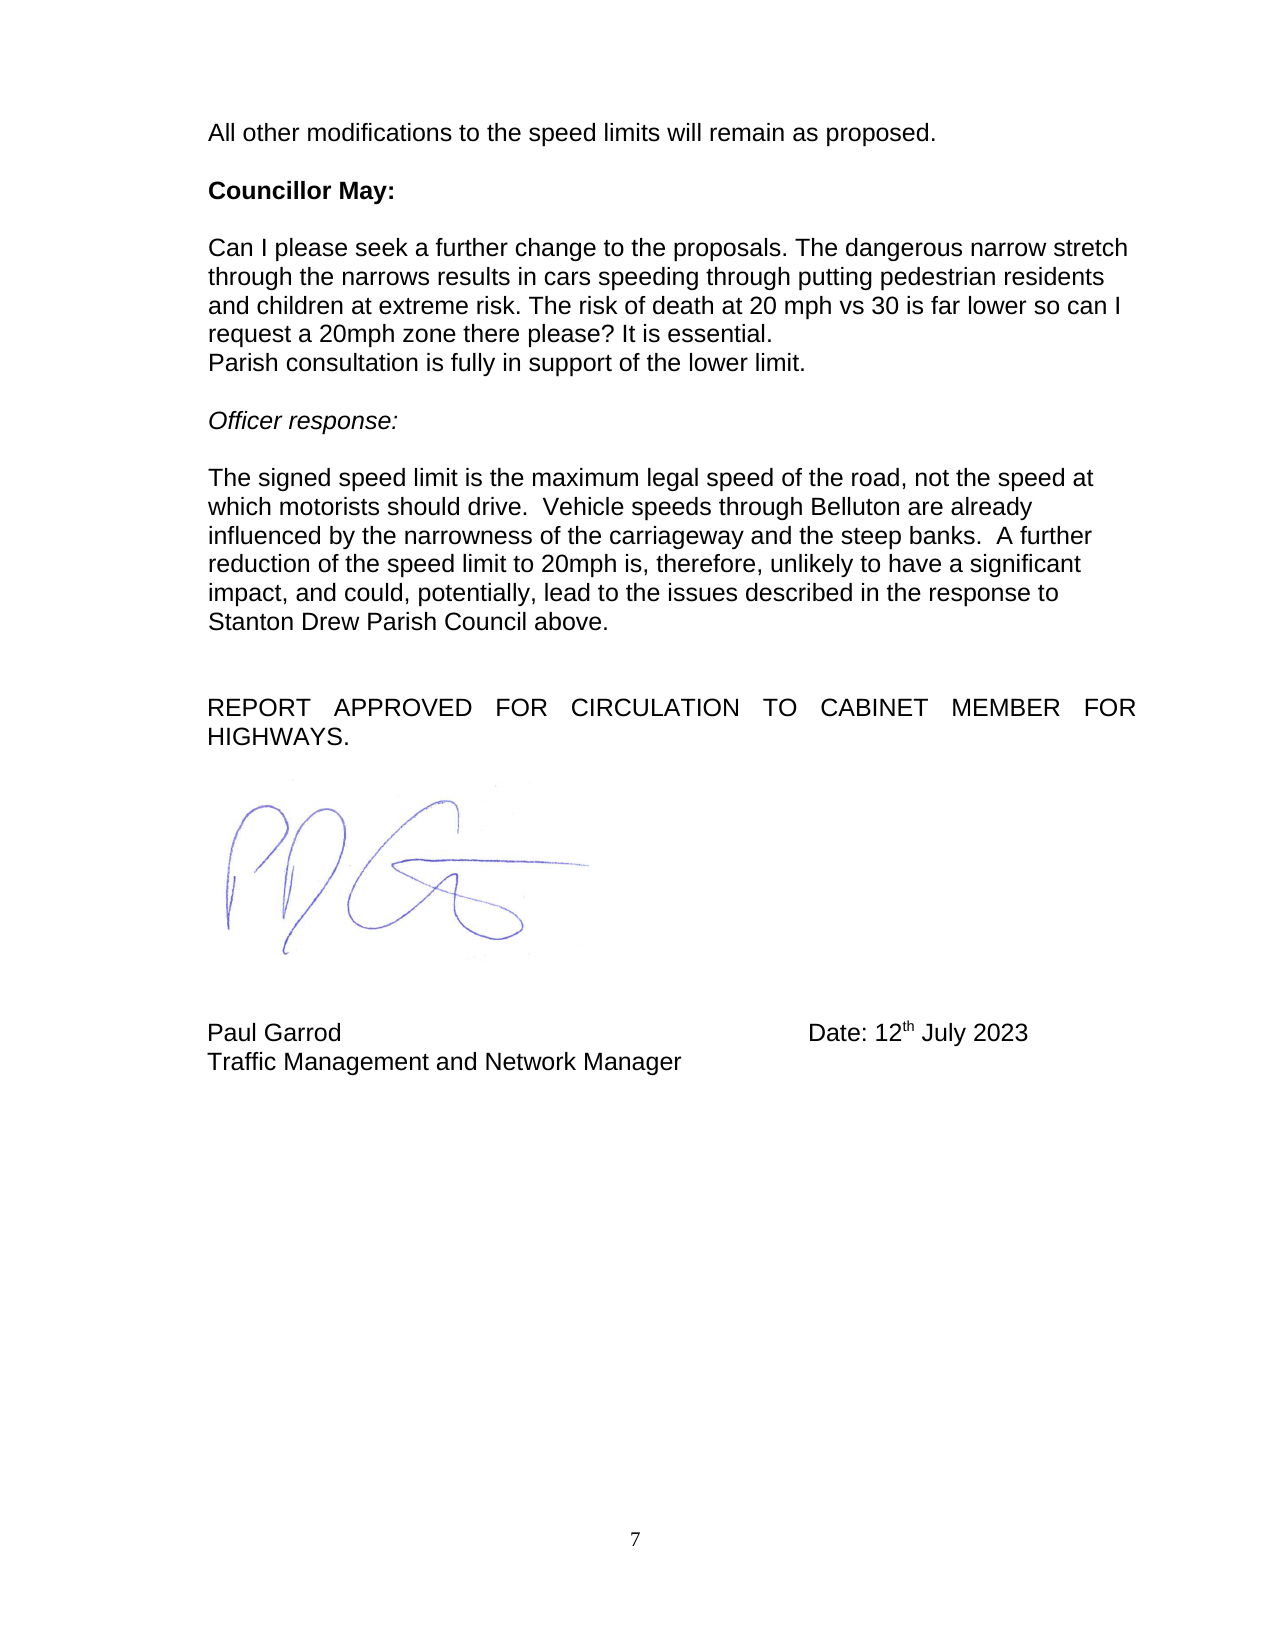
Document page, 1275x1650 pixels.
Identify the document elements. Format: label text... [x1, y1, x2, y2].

text Paul Garrod Date: 12th July 2023 [133, 1018, 1137, 1047]
text The signed speed limit is the maximum legal speed of the road, not the speed at which motorists should drive. Vehicle speeds through Belluton are already influenced by the narrowness of the carriageway and the steep banks. A further reduction of the speed limit to 20mph is, therefore, unlikely to have a significant impact, and could, potentially, lead to the issues described in the response to Stanton Drew Parish Council above. [208, 463, 1137, 636]
text REPORT APPROVED FOR CIRCULATION TO CABINET MEMBER FOR HIGHWAYS. [207, 693, 1137, 751]
picture [214, 779, 592, 961]
text All other modifications to the speed limits will remain as proposed. [208, 118, 1137, 147]
text Traffic Management and Network Manager [133, 1047, 1137, 1076]
text Officer response: [208, 406, 1137, 434]
text Parish consultation is fully in support of the lower limit. [208, 348, 1137, 377]
text Can I please seek a further change to the proposals. The dangerous narrow stretch through the narrows results in cars speeding through putting pedestrian residents and children at extreme risk. The risk of death at 20 mph vs 30 is far lower so can I request a 20mph zone there please? It is essential. [208, 233, 1137, 348]
text Councillor May: [208, 176, 1137, 204]
